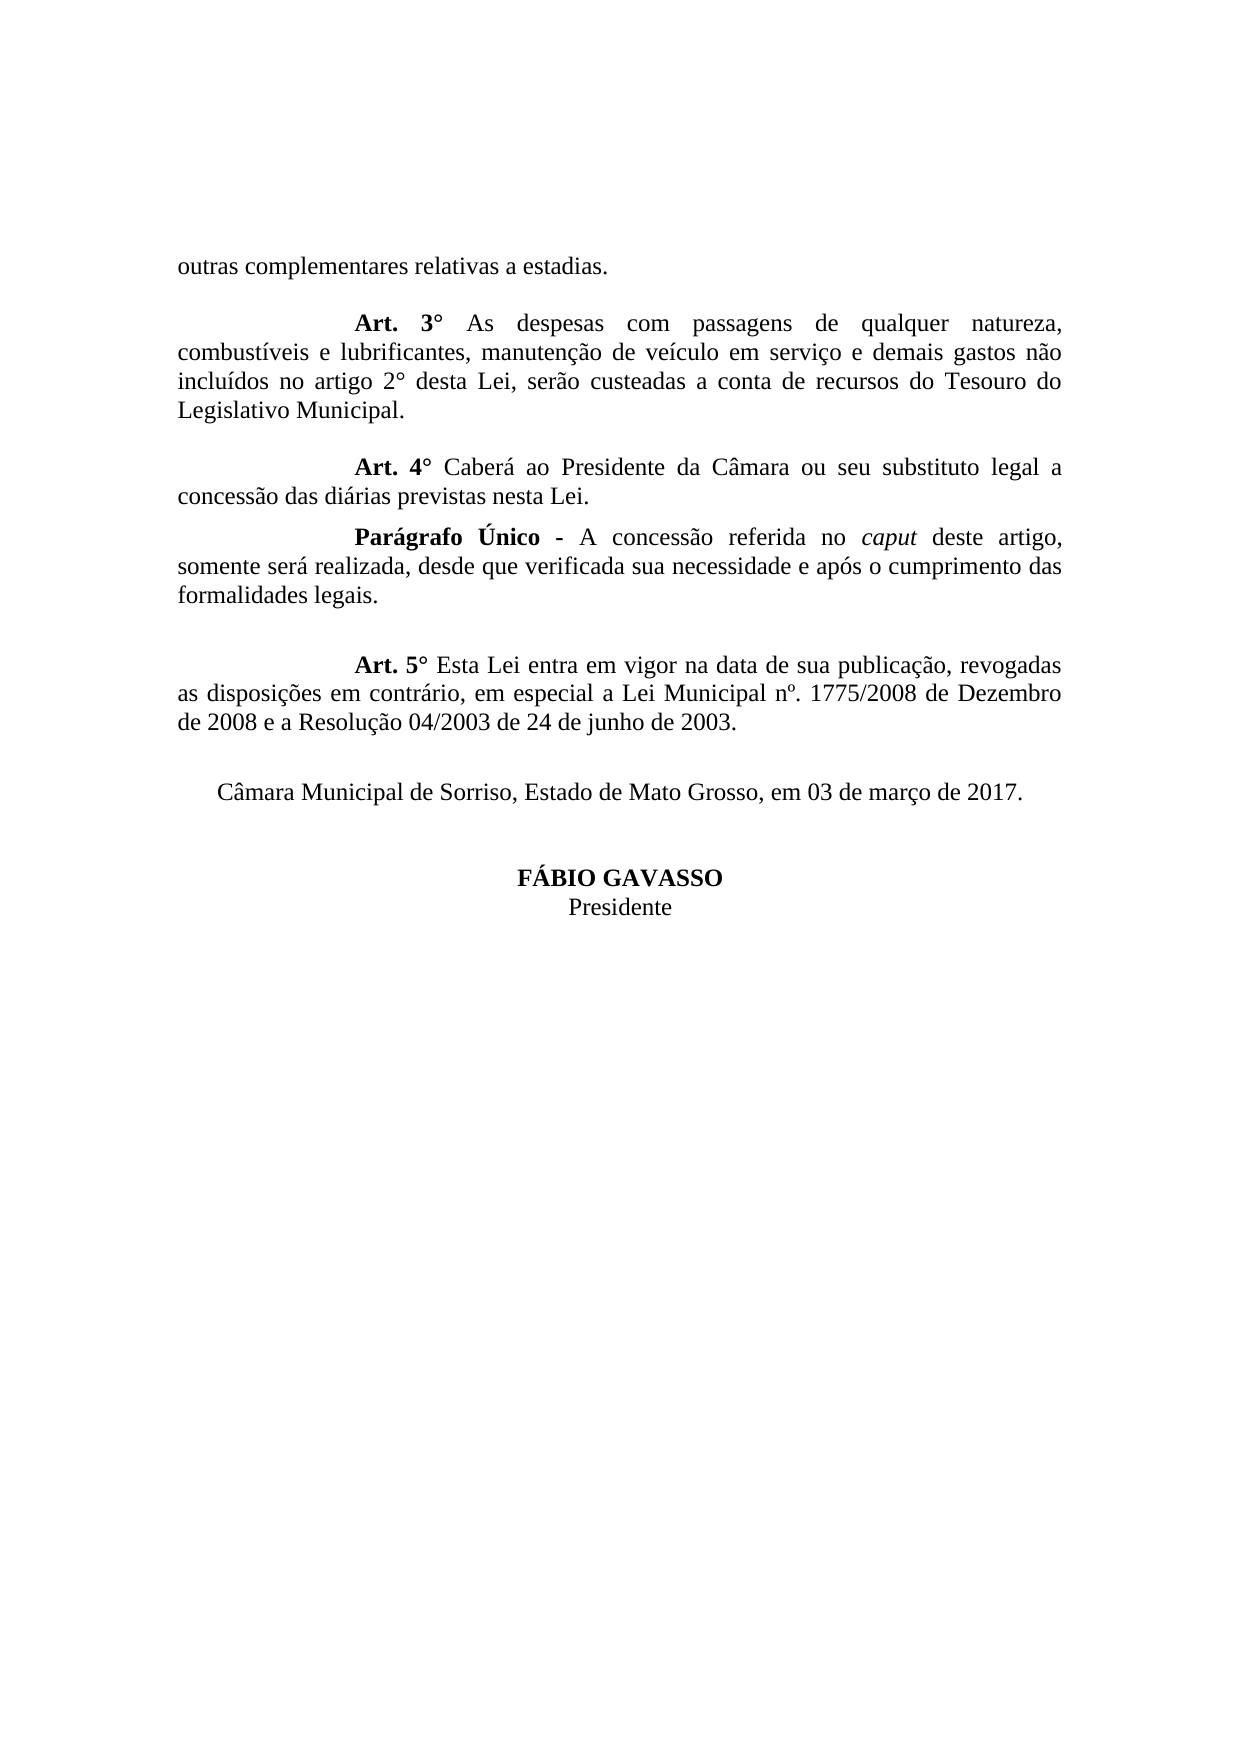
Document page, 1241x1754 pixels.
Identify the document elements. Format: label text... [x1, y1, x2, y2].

text FÁBIO GAVASSO [177, 863, 1063, 892]
text Câmara Municipal de Sorriso, Estado de Mato Grosso, em 03 de março de 2017. [177, 777, 1063, 806]
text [177, 251, 1063, 280]
text Art. 3° As despesas com passagens de qualquer natureza, combustíveis e lubrificantes, manutenção de veículo em serviço e demais gastos não incluídos no artigo 2° desta Lei, serão custeadas a conta de recursos do Tesouro do Legislativo Municipal. [177, 308, 1063, 423]
text Presidente [177, 892, 1063, 921]
text Art. 5° Esta Lei entra em vigor na data de sua publicação, revogadas as disposições em contrário, em especial a Lei Municipal nº. 1775/2008 de Dezembro de 2008 e a Resolução 04/2003 de 24 de junho de 2003. [177, 650, 1063, 736]
text Art. 4° Caberá ao Presidente da Câmara ou seu substituto legal a concessão das diárias previstas nesta Lei. [177, 452, 1063, 510]
text Parágrafo Único - A concessão referida no caput deste artigo, somente será realizada, desde que verificada sua necessidade e após o cumprimento das formalidades legais. [177, 522, 1063, 608]
